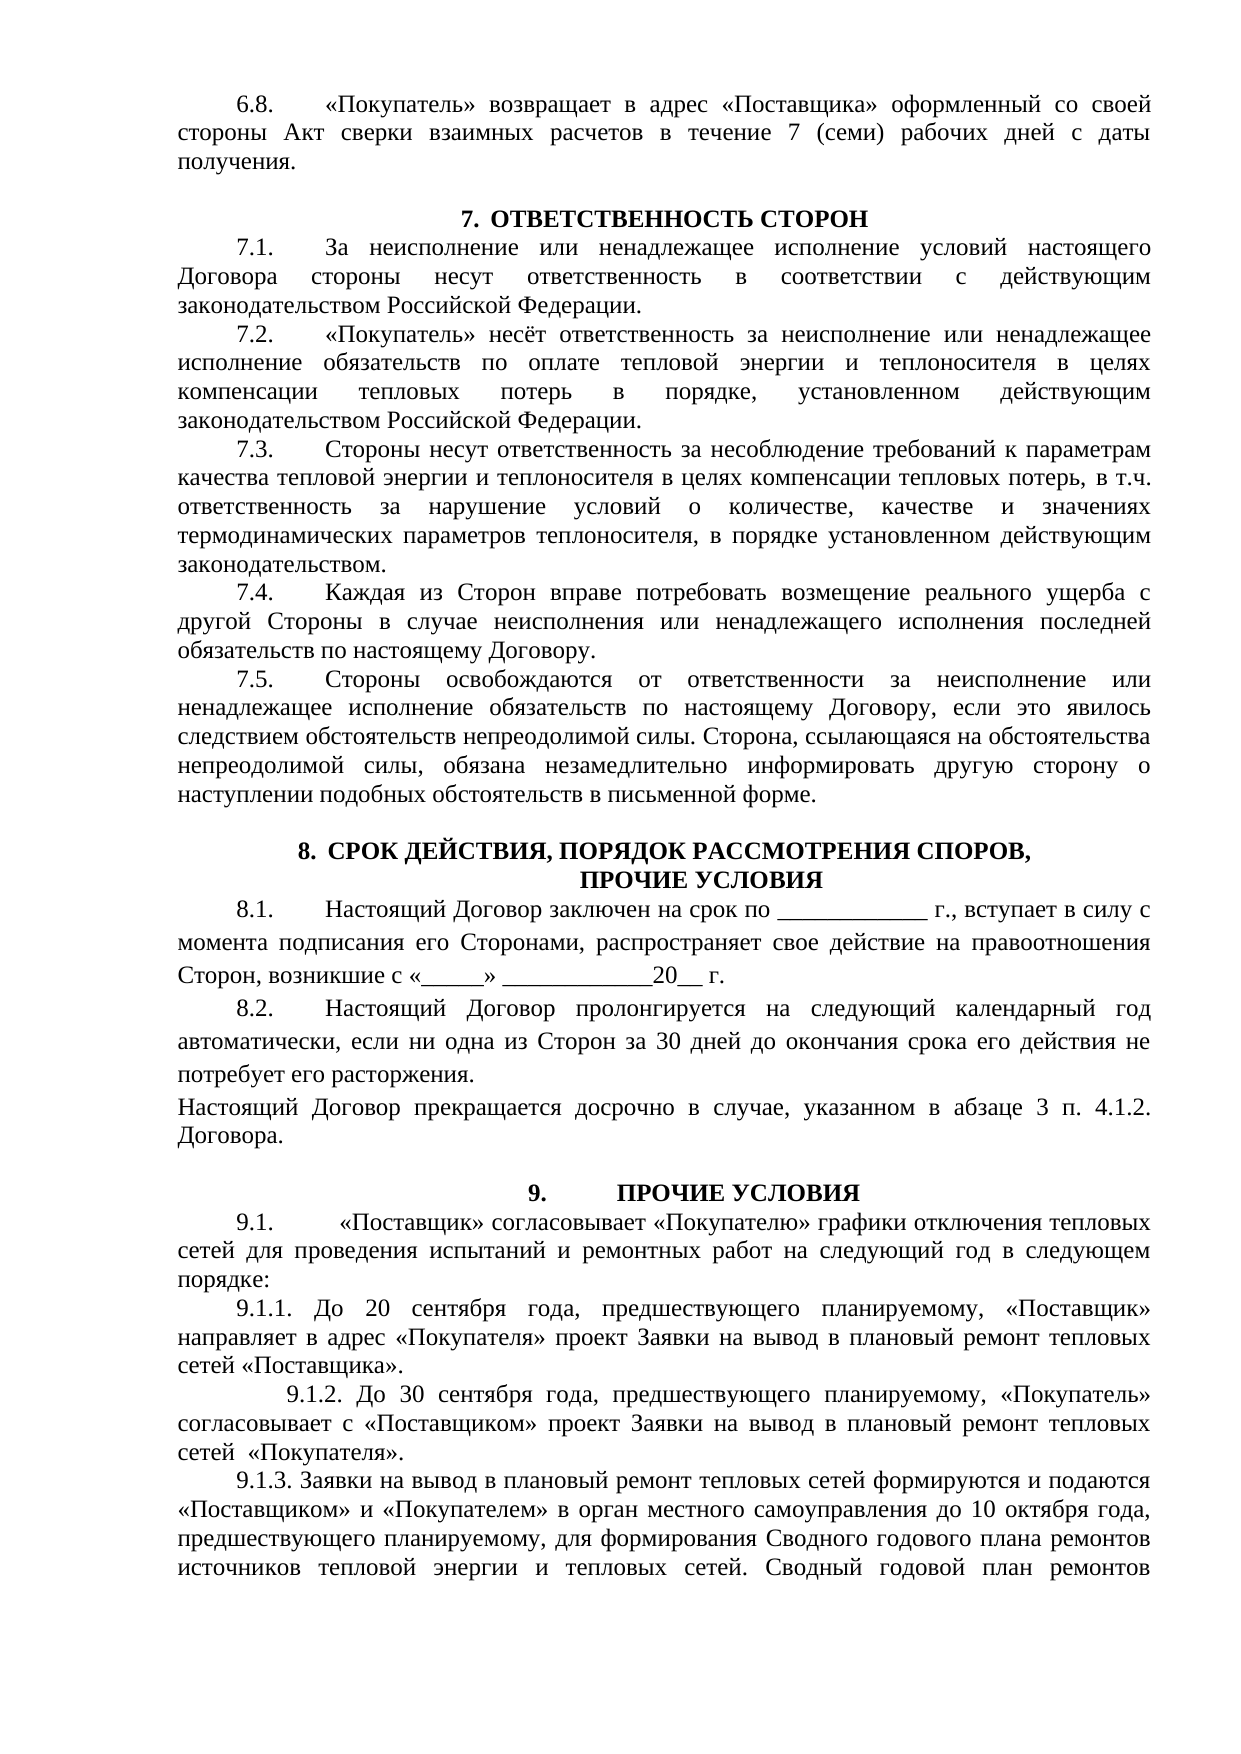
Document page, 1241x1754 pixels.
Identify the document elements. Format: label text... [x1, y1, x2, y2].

list «Покупатель» возвращает в адрес «Поставщика» оформленный со своей стороны Акт сверки взаимных расчетов в течение 7 (семи) рабочих дней с даты получения. [177, 89, 1152, 175]
text ПРОЧИЕ УСЛОВИЯ [177, 865, 1152, 894]
list Каждая из Сторон вправе потребовать возмещение реального ущерба с другой Стороны в случае неисполнения или ненадлежащего исполнения последней обязательств по настоящему Договору. [177, 577, 1152, 664]
list СРОК ДЕЙСТВИЯ, ПОРЯДОК РАССМОТРЕНИЯ СПОРОВ, [177, 836, 1152, 865]
text Настоящий Договор прекращается досрочно в случае, указанном в абзаце 3 п. 4.1.2. Договора. [177, 1092, 1152, 1149]
list Настоящий Договор заключен на срок по ____________ г., вступает в силу с момента подписания его Сторонами, распространяет свое действие на правоотношения Сторон, возникшие с «_____» ____________20__ г. [177, 894, 1152, 988]
text 9.1.2. До 30 сентября года, предшествующего планируемому, «Покупатель» согласовывает с «Поставщиком» проект Заявки на вывод в плановый ремонт тепловых сетей «Покупателя». [177, 1379, 1152, 1466]
list 9.1.1. До 20 сентября года, предшествующего планируемому, «Поставщик» направляет в адрес «Покупателя» проект Заявки на вывод в плановый ремонт тепловых сетей «Поставщика». [177, 1293, 1152, 1379]
list ПРОЧИЕ УСЛОВИЯ [177, 1178, 1152, 1207]
list «Поставщик» согласовывает «Покупателю» графики отключения тепловых сетей для проведения испытаний и ремонтных работ на следующий год в следующем порядке: [177, 1207, 1152, 1293]
list Стороны освобождаются от ответственности за неисполнение или ненадлежащее исполнение обязательств по настоящему Договору, если это явилось следствием обстоятельств непреодолимой силы. Сторона, ссылающаяся на обстоятельства непреодолимой силы, обязана незамедлительно информировать другую сторону о наступлении подобных обстоятельств в письменной форме. [177, 664, 1152, 807]
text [177, 1466, 1152, 1581]
list Стороны несут ответственность за несоблюдение требований к параметрам качества тепловой энергии и теплоносителя в целях компенсации тепловых потерь, в т.ч. ответственность за нарушение условий о количестве, качестве и значениях термодинамических параметров теплоносителя, в порядке установленном действующим законодательством. [177, 434, 1152, 577]
list За неисполнение или ненадлежащее исполнение условий настоящего Договора стороны несут ответственность в соответствии с действующим законодательством Российской Федерации. [177, 232, 1152, 319]
list «Покупатель» несёт ответственность за неисполнение или ненадлежащее исполнение обязательств по оплате тепловой энергии и теплоносителя в целях компенсации тепловых потерь в порядке, установленном действующим законодательством Российской Федерации. [177, 319, 1152, 434]
list ОТВЕТСТВЕННОСТЬ СТОРОН [177, 204, 1152, 232]
list Настоящий Договор пролонгируется на следующий календарный год автоматически, если ни одна из Сторон за 30 дней до окончания срока его действия не потребует его расторжения. [177, 993, 1152, 1087]
